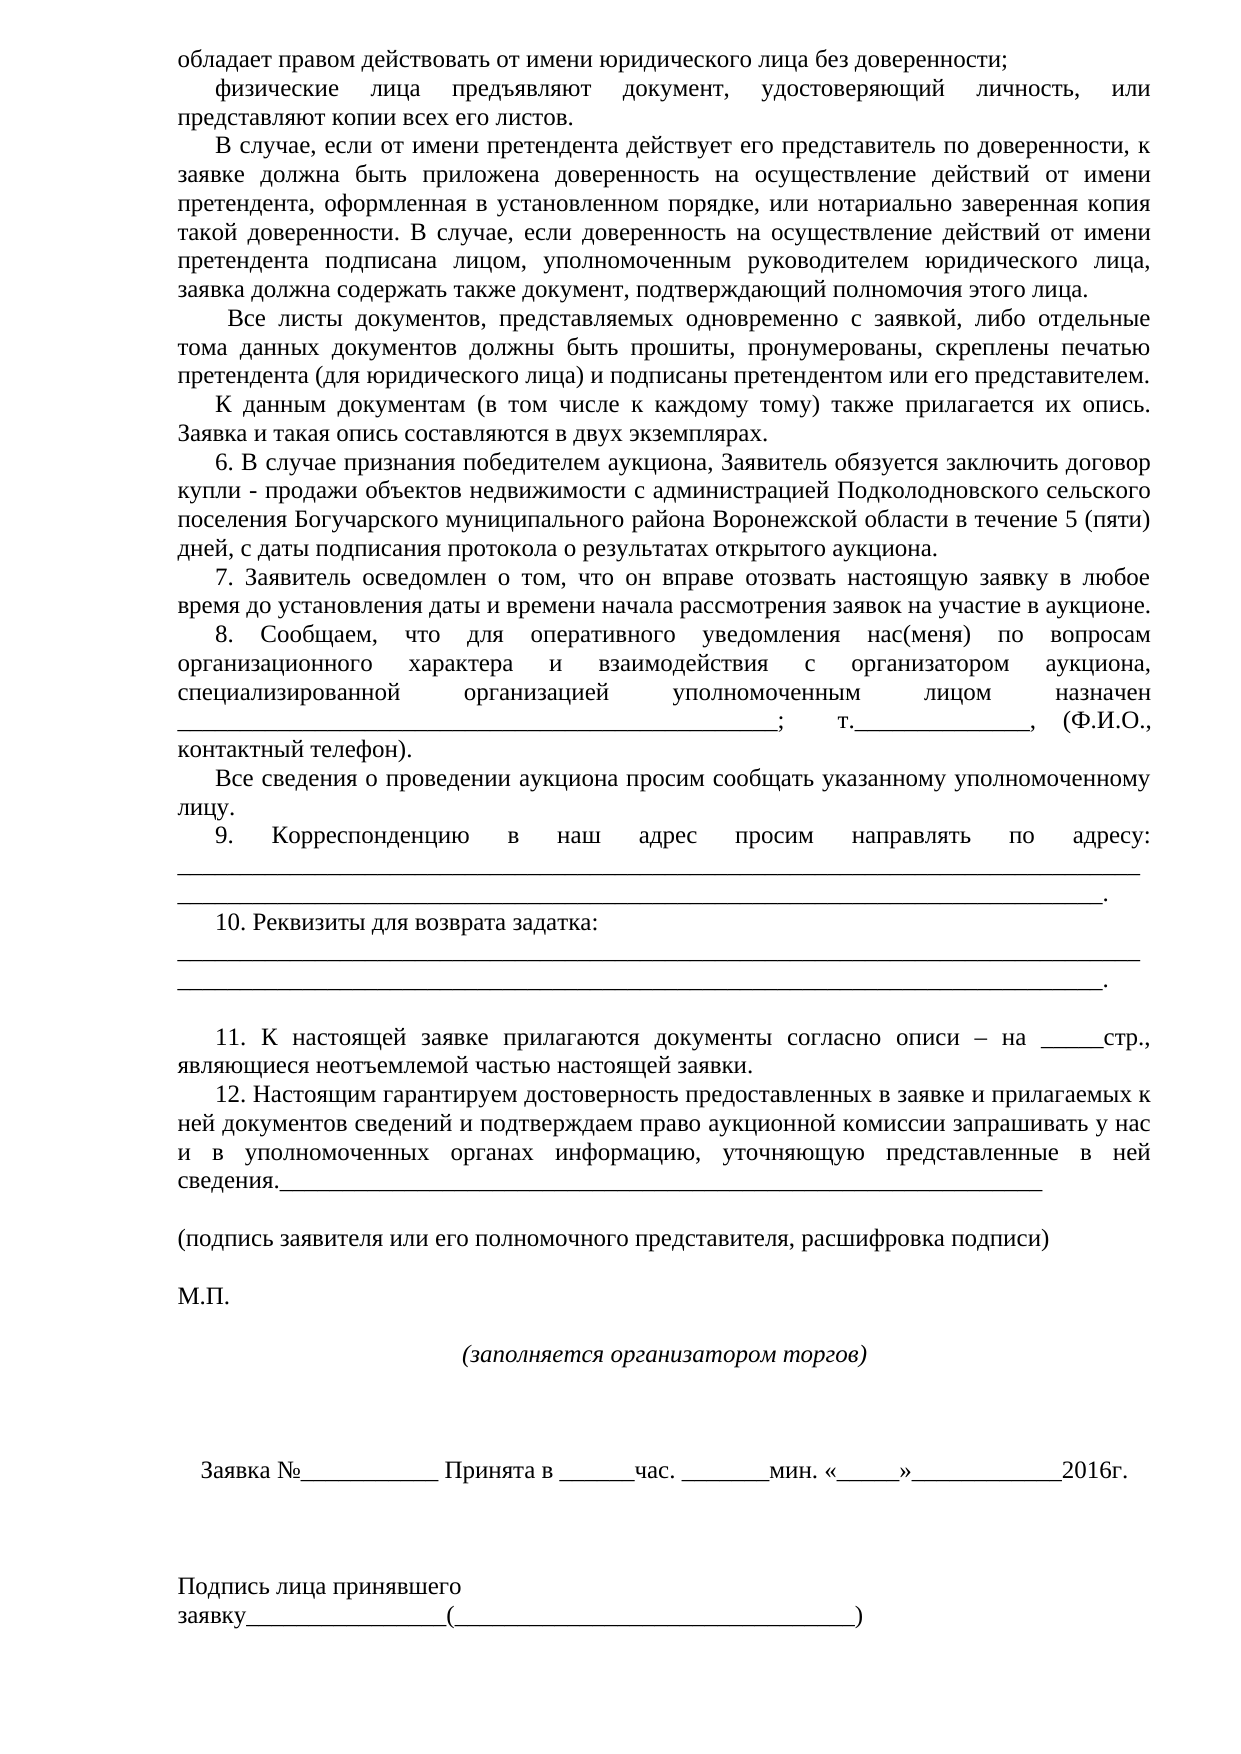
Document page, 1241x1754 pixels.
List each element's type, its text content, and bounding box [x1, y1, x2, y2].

text 9. Корреспонденцию в наш адрес просим направлять по адресу: _______________________________________________________________________________________________________________________________________________________. [177, 821, 1152, 907]
text Все сведения о проведении аукциона просим сообщать указанному уполномоченному лицу. [177, 763, 1152, 821]
text В случае, если от имени претендента действует его представитель по доверенности, к заявке должна быть приложена доверенность на осуществление действий от имени претендента, оформленная в установленном порядке, или нотариально заверенная копия такой доверенности. В случае, если доверенность на осуществление действий от имени претендента подписана лицом, уполномоченным руководителем юридического лица, заявка должна содержать также документ, подтверждающий полномочия этого лица. [177, 131, 1152, 303]
text Подпись лица принявшего заявку________________(________________________________) [177, 1571, 1152, 1628]
text М.П. [177, 1281, 1152, 1310]
text Заявка №___________ Принята в ______час. _______мин. «_____»____________2016г. [177, 1455, 1152, 1484]
text 7. Заявитель осведомлен о том, что он вправе отозвать настоящую заявку в любое время до установления даты и времени начала рассмотрения заявок на участие в аукционе. [177, 562, 1152, 619]
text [177, 44, 1152, 73]
text К данным документам (в том числе к каждому тому) также прилагается их опись. Заявка и такая опись составляются в двух экземплярах. [177, 389, 1152, 447]
text 12. Настоящим гарантируем достоверность предоставленных в заявке и прилагаемых к ней документов сведений и подтверждаем право аукционной комиссии запрашивать у нас и в уполномоченных органах информацию, уточняющую представленные в ней сведения._____________________________________________________________ [177, 1079, 1152, 1194]
text Все листы документов, представляемых одновременно с заявкой, либо отдельные тома данных документов должны быть прошиты, пронумерованы, скреплены печатью претендента (для юридического лица) и подписаны претендентом или его представителем. [177, 303, 1152, 389]
text 6. В случае признания победителем аукциона, Заявитель обязуется заключить договор купли - продажи объектов недвижимости с администрацией Подколодновского сельского поселения Богучарского муниципального района Воронежской области в течение 5 (пяти) дней, с даты подписания протокола о результатах открытого аукциона. [177, 447, 1152, 562]
text 8. Сообщаем, что для оперативного уведомления нас(меня) по вопросам организационного характера и взаимодействия с организатором аукциона, специализированной организацией уполномоченным лицом назначен ________________________________________________; т.______________, (Ф.И.О., контактный телефон). [177, 619, 1152, 763]
text _______________________________________________________________________________________________________________________________________________________. [177, 936, 1152, 993]
text 11. К настоящей заявке прилагаются документы согласно описи – на _____стр., являющиеся неотъемлемой частью настоящей заявки. [177, 1022, 1152, 1079]
text (подпись заявителя или его полномочного представителя, расшифровка подписи) [177, 1223, 1152, 1252]
text физические лица предъявляют документ, удостоверяющий личность, или представляют копии всех его листов. [177, 73, 1152, 131]
text 10. Реквизиты для возврата задатка: [177, 907, 1152, 936]
text (заполняется организатором торгов) [177, 1339, 1152, 1368]
